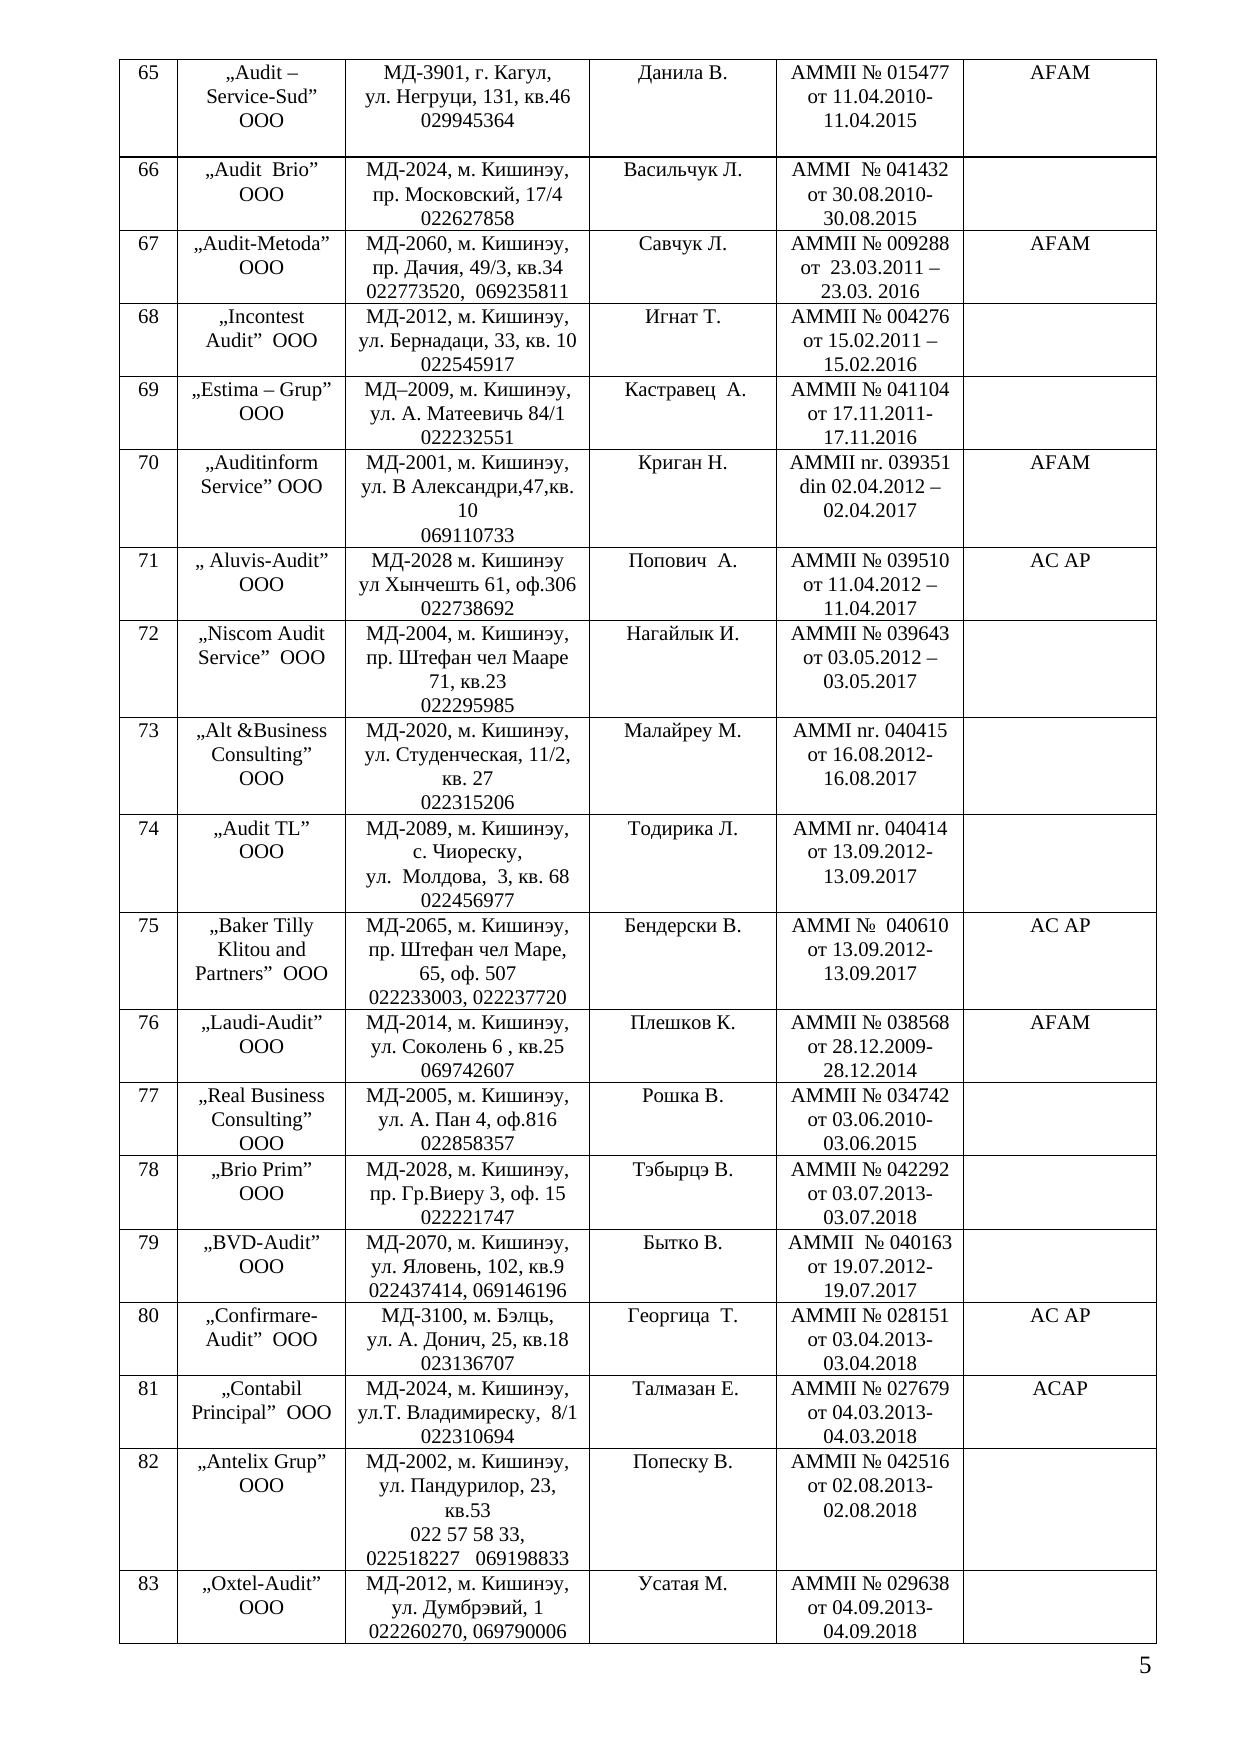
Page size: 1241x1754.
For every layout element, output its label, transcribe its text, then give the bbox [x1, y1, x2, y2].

table_cell 75 [120, 913, 177, 1009]
table_cell „Contabil Principal” ООО [178, 1376, 345, 1448]
table_cell „Laudi-Audit” ООО [178, 1010, 345, 1082]
table_cell Малайреу M. [590, 718, 776, 814]
table_cell MД-2014, м. Кишинэу, ул. Cоколень 6 , кв.25 069742607 [346, 1010, 589, 1082]
table_cell Кастравец A. [590, 377, 776, 449]
table_cell 83 [120, 1571, 177, 1643]
table_cell „Real Business Consulting” ООО [178, 1083, 345, 1155]
table_cell Плешков К. [590, 1010, 776, 1082]
table_cell 71 [120, 548, 177, 620]
table_cell AFAM [964, 231, 1156, 303]
table_cell AFAM [964, 60, 1156, 156]
table_cell Криган Н. [590, 450, 776, 547]
table_cell MД-2005, м. Кишинэу, ул. A. Пан 4, оф.816 022858357 [346, 1083, 589, 1155]
table_cell [964, 377, 1156, 449]
table_cell 82 [120, 1449, 177, 1570]
table_cell AFAM [964, 450, 1156, 547]
table_cell Тодирика Л. [590, 815, 776, 912]
table_cell [964, 1083, 1156, 1155]
table_cell AMMII № 042516 от 02.08.2013- 02.08.2018 [777, 1449, 963, 1570]
table_cell AMMII № 009288 от 23.03.2011 – 23.03. 2016 [777, 231, 963, 303]
table_cell „Alt &Business Consulting” ООО [178, 718, 345, 814]
table_cell „Auditinform Service” ООО [178, 450, 345, 547]
table_cell AMMI nr. 040415 от 16.08.2012-16.08.2017 [777, 718, 963, 814]
table_cell Данила В. [590, 60, 776, 156]
table_cell AMMII № 042292 от 03.07.2013- 03.07.2018 [777, 1156, 963, 1229]
table_cell 66 [120, 158, 177, 229]
table_cell „Audit-Metoda” ООО [178, 231, 345, 303]
table_cell ACAP [964, 1376, 1156, 1448]
table_cell „Oxtel-Audit” ООО [178, 1571, 345, 1643]
table_cell Игнат T. [590, 304, 776, 376]
table_cell MД-3901, г. Кагул, ул. Негруци, 131, кв.46 029945364 [346, 60, 589, 156]
table_cell [964, 1449, 1156, 1570]
table_cell AC AP [964, 1303, 1156, 1375]
table_cell „Audit Brio” ООО [178, 158, 345, 229]
table_cell Бытко В. [590, 1230, 776, 1302]
table_cell МД-2028 м. Кишинэу ул Хынчешть 61, оф.306 022738692 [346, 548, 589, 620]
table_cell 67 [120, 231, 177, 303]
table_cell AMMII № 038568 от 28.12.2009- 28.12.2014 [777, 1010, 963, 1082]
table_cell Усатая М. [590, 1571, 776, 1643]
table_cell Попович A. [590, 548, 776, 620]
table_cell 74 [120, 815, 177, 912]
table_cell „Incontest Audit” ООО [178, 304, 345, 376]
table_cell MД–2009, м. Кишинэу, ул. A. Матеевичь 84/1 022232551 [346, 377, 589, 449]
table_cell Васильчук Л. [590, 158, 776, 229]
table_cell Нагайлык И. [590, 621, 776, 717]
table_cell 81 [120, 1376, 177, 1448]
table_cell MД-2012, м. Кишинэу, ул. Бернадаци, 33, кв. 10 022545917 [346, 304, 589, 376]
table_cell MД-2004, м. Кишинэу, пр. Штефан чел Мааре 71, кв.23 022295985 [346, 621, 589, 717]
table_cell AMMI № 041432 от 30.08.2010-30.08.2015 [777, 158, 963, 229]
table_cell [964, 815, 1156, 912]
table_cell MД-2012, м. Кишинэу, ул. Думбрэвий, 1 022260270, 069790006 [346, 1571, 589, 1643]
table_cell 68 [120, 304, 177, 376]
table_cell MД-2070, м. Кишинэу, ул. Яловень, 102, кв.9 022437414, 069146196 [346, 1230, 589, 1302]
table_cell Талмазан E. [590, 1376, 776, 1448]
table_cell 78 [120, 1156, 177, 1229]
table_cell 70 [120, 450, 177, 547]
table_cell AMMII № 028151 от 03.04.2013-03.04.2018 [777, 1303, 963, 1375]
table_cell [964, 1156, 1156, 1229]
table_cell Попеску В. [590, 1449, 776, 1570]
table_cell AMMII № 029638 от 04.09.2013- 04.09.2018 [777, 1571, 963, 1643]
table_cell MД-2065, м. Кишинэу, пр. Штефан чел Маре, 65, oф. 507 022233003, 022237720 [346, 913, 589, 1009]
table_cell Бендерски В. [590, 913, 776, 1009]
table_cell AMMII № 040163 от 19.07.2012-19.07.2017 [777, 1230, 963, 1302]
table_cell „ Aluvis-Audit” ООО [178, 548, 345, 620]
table_cell MД-3100, м. Бэлць, ул. A. Донич, 25, кв.18 023136707 [346, 1303, 589, 1375]
table_cell „BVD-Audit” ООО [178, 1230, 345, 1302]
table_cell AMMII № 027679 от 04.03.2013- 04.03.2018 [777, 1376, 963, 1448]
table_cell AC AP [964, 913, 1156, 1009]
table_cell [964, 1571, 1156, 1643]
table_cell [964, 304, 1156, 376]
table_cell „Antelix Grup” ООО [178, 1449, 345, 1570]
table_cell Тэбырцэ В. [590, 1156, 776, 1229]
table_cell [964, 718, 1156, 814]
table_cell 73 [120, 718, 177, 814]
table_cell AMMII № 034742 от 03.06.2010-03.06.2015 [777, 1083, 963, 1155]
table_cell AMMII № 039510 от 11.04.2012 – 11.04.2017 [777, 548, 963, 620]
table_cell AMMI № 040610 от 13.09.2012-13.09.2017 [777, 913, 963, 1009]
table_cell Рошка В. [590, 1083, 776, 1155]
table_cell „Brio Prim” ООО [178, 1156, 345, 1229]
table_cell MД-2089, м. Кишинэу, с. Чиореску, ул. Молдова, 3, кв. 68 022456977 [346, 815, 589, 912]
table_cell AMMII № 015477 от 11.04.2010-11.04.2015 [777, 60, 963, 156]
table_cell „Confirmare-Audit” ООО [178, 1303, 345, 1375]
table_cell AMMII № 004276 от 15.02.2011 – 15.02.2016 [777, 304, 963, 376]
table_cell MД-2024, м. Кишинэу, пр. Московский, 17/4 022627858 [346, 158, 589, 229]
table_cell 69 [120, 377, 177, 449]
table_cell „Estima – Grup” ООО [178, 377, 345, 449]
table_cell MД-2001, м. Кишинэу, ул. В Александри,47,кв. 10 069110733 [346, 450, 589, 547]
table_cell 65 [120, 60, 177, 156]
table_cell AMMII nr. 039351 din 02.04.2012 – 02.04.2017 [777, 450, 963, 547]
table_cell AMMII № 041104 от 17.11.2011-17.11.2016 [777, 377, 963, 449]
table_cell AFAM [964, 1010, 1156, 1082]
table_cell „Baker Tilly Klitou and Partners” ООО [178, 913, 345, 1009]
table_cell MД-2024, м. Кишинэу, ул.T. Владимиреску, 8/1 022310694 [346, 1376, 589, 1448]
table_cell „Audit – Service-Sud” ООО [178, 60, 345, 156]
table_cell MД-2020, м. Кишинэу, ул. Студенческая, 11/2, кв. 27 022315206 [346, 718, 589, 814]
table_cell „Audit TL” ООО [178, 815, 345, 912]
table_cell 77 [120, 1083, 177, 1155]
table_cell AC AP [964, 548, 1156, 620]
table_cell Савчук Л. [590, 231, 776, 303]
table_cell Георгица T. [590, 1303, 776, 1375]
table_cell [964, 1230, 1156, 1302]
table_cell 80 [120, 1303, 177, 1375]
table_cell 79 [120, 1230, 177, 1302]
table_cell MД-2002, м. Кишинэу, ул. Пандурилор, 23, кв.53 022 57 58 33, 022518227 069198833 [346, 1449, 589, 1570]
table_cell [964, 158, 1156, 229]
table_cell [964, 621, 1156, 717]
table_cell MД-2028, м. Кишинэу, пр. Гр.Виеру 3, оф. 15 022221747 [346, 1156, 589, 1229]
table_cell AMMII № 039643 от 03.05.2012 – 03.05.2017 [777, 621, 963, 717]
table_cell 72 [120, 621, 177, 717]
table_cell „Niscom Audit Service” ООО [178, 621, 345, 717]
table_cell 76 [120, 1010, 177, 1082]
table_cell MД-2060, м. Кишинэу, пр. Дачия, 49/3, кв.34 022773520, 069235811 [346, 231, 589, 303]
table_cell AMMI nr. 040414 от 13.09.2012-13.09.2017 [777, 815, 963, 912]
